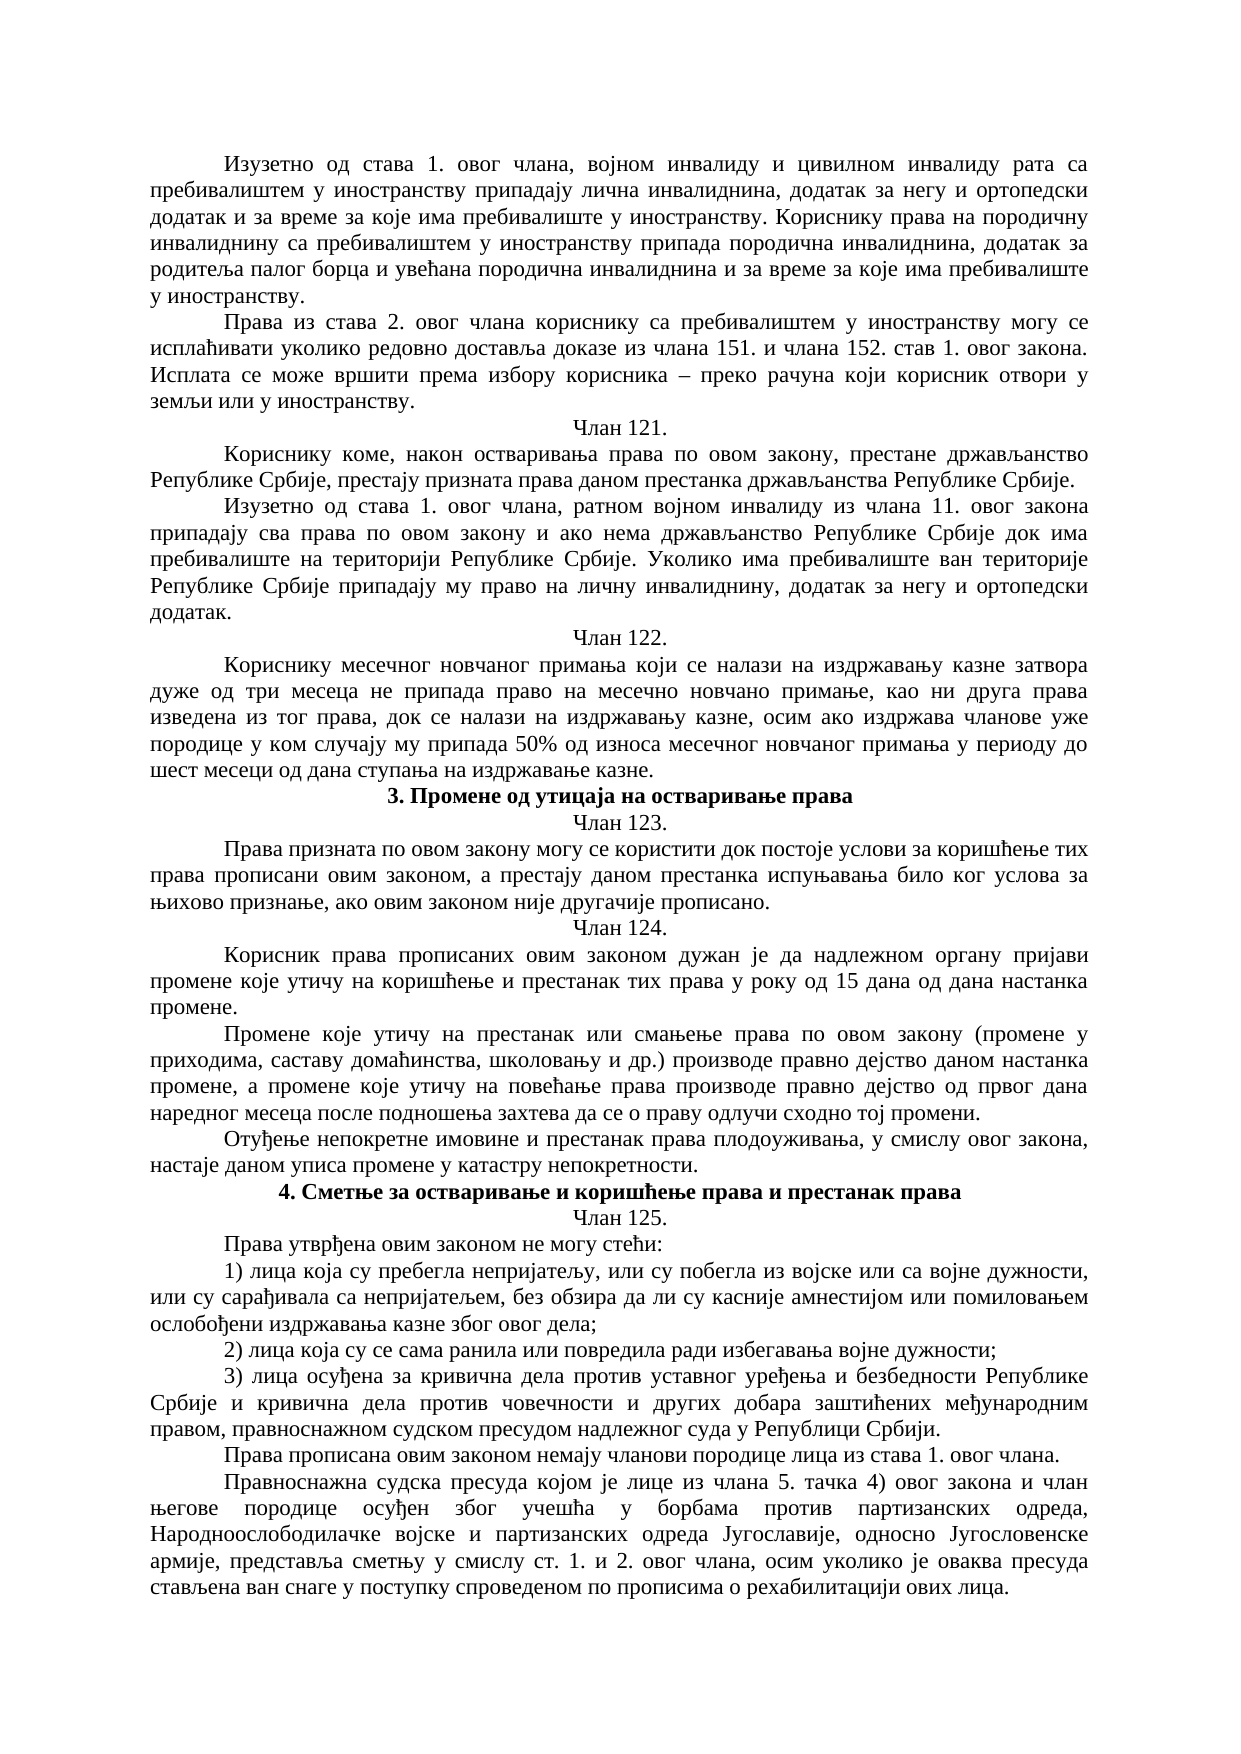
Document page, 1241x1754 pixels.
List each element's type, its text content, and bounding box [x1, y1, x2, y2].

text Члан 123. [150, 809, 1090, 835]
text 3) лица осуђена за кривична дела против уставног уређења и безбедности Републике Србије и кривична дела против човечности и других добара заштићених међународним правом, правноснажнoм судском пресудом надлежног суда у Републици Србији. [150, 1362, 1090, 1441]
text Члан 124. [150, 914, 1090, 941]
text Отуђење непокретне имовине и престанак права плодоуживања, у смислу овог закона, настаје даном уписа промене у катастру непокретности. [150, 1125, 1090, 1178]
text 3. Промене од утицаја на остваривање права [150, 782, 1090, 809]
text Изузетно од става 1. овог члана, војном инвалиду и цивилном инвалиду рата са пребивалиштем у иностранству припадају лична инвалиднина, додатак за негу и ортопедски додатак и за време за које има пребивалиште у иностранству. Кориснику права на породичну инвалиднину са пребивалиштем у иностранству припада породична инвалиднина, додатак за родитеља палог борца и увећана породична инвалиднина и за време за које има пребивалиште у иностранству. [150, 150, 1090, 308]
text Кориснику месечног новчаног примања који се налази на издржавању казне затвора дуже од три месеца не припада право на месечно новчано примање, као ни друга права изведена из тог права, док се налази на издржавању казне, осим ако издржава чланове уже породице у ком случају му припада 50% од износа месечног новчаног примања у периоду до шест месеци од дана ступања на издржавање казне. [150, 651, 1090, 782]
text Промене које утичу на престанак или смањење права по овом закону (промене у приходима, саставу домаћинства, школовању и др.) производе правно дејство даном настанка промене, а промене које утичу на повећање права производе правно дејство од првог дана наредног месеца после подношења захтева да се о праву одлучи сходно тој промени. [150, 1020, 1090, 1125]
text Члан 122. [150, 624, 1090, 651]
text Корисник права прописаних овим законом дужан је да надлежном органу пријави промене које утичу на коришћење и престанак тих права у року од 15 дана од дана настанка промене. [150, 941, 1090, 1020]
text 2) лица која су се сама ранила или повредила ради избегавања војне дужности; [150, 1336, 1090, 1362]
text Права из става 2. овог члана кориснику са пребивалиштем у иностранству могу се исплаћивати уколико редовно доставља доказе из члана 151. и члана 152. став 1. овог закона. Исплата се може вршити према избору корисника – преко рачуна који корисник отвори у земљи или у иностранству. [150, 308, 1090, 413]
text Права утврђена овим законом не могу стећи: [150, 1231, 1090, 1257]
text Кориснику коме, након остваривања права по овом закону, престане држављанство Републике Србије, престају призната права даном престанка држављанства Републике Србије. [150, 440, 1090, 493]
text 4. Сметње за остваривање и коришћење права и престанак права [150, 1178, 1090, 1204]
text Члан 121. [150, 413, 1090, 440]
text Правноснажна судска пресуда којом је лице из члана 5. тачка 4) овог закона и члан његове породице осуђен због учешћа у борбама против партизанских одреда, Народноослободилачке војске и партизанских одреда Југославије, односно Југословенске армије, представља сметњу у смислу ст. 1. и 2. овог члана, осим уколико је оваква пресуда стављена ван снаге у поступку спроведеном по прописима о рехабилитацији ових лица. [150, 1468, 1090, 1599]
text Члан 125. [150, 1204, 1090, 1231]
text Права призната по овом закону могу се користити док постоје услови за коришћење тих права прописани овим законом, а престају даном престанка испуњавања било ког услова за њихово признање, ако овим законом није другачије прописано. [150, 835, 1090, 914]
text Изузетно од става 1. овог члана, ратном војном инвалиду из члана 11. овог закона припадају сва права по овом закону и ако нема држављанство Републике Србије док има пребивалиште на територији Републике Србије. Уколико има пребивалиште ван територије Републике Србије припадају му право на личну инвалиднину, додатак за негу и ортопедски додатак. [150, 493, 1090, 624]
text Права прописана овим законом немају чланови породице лица из става 1. овог члана. [150, 1441, 1090, 1468]
text 1) лица која су пребегла непријатељу, или су побегла из војске или са војне дужности, или су сарађивала са непријатељем, без обзира да ли су касније амнестијом или помиловањем ослобођени издржавања казне због овог дела; [150, 1257, 1090, 1336]
